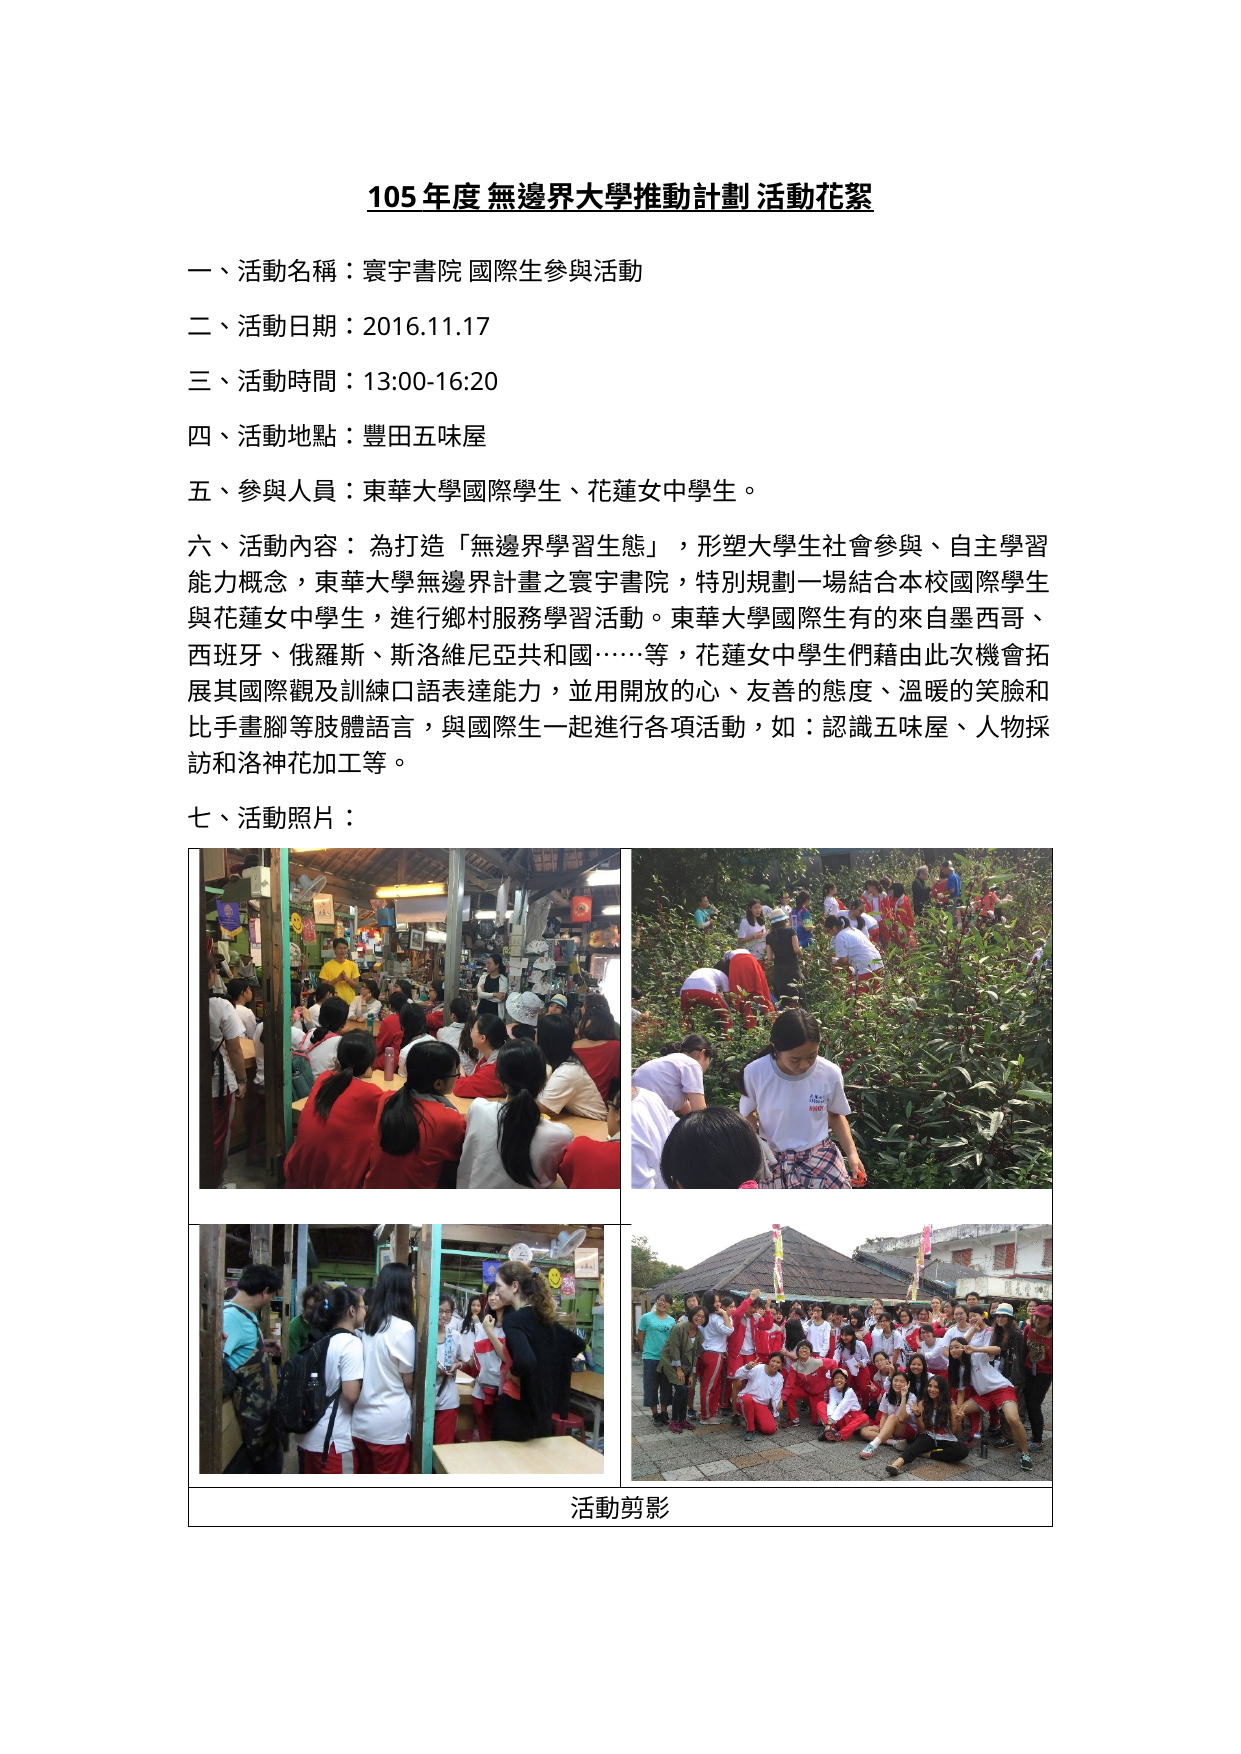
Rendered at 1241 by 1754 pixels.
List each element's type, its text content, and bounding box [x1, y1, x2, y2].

picture [631, 848, 1053, 1189]
picture [199, 1224, 604, 1474]
subtitle 105年度 無邊界大學推動計劃 活動花絮 [187, 158, 1053, 233]
table_cell [189, 1225, 620, 1487]
subtitle 四、活動地點：豐田五味屋 [187, 416, 1053, 453]
subtitle 三、活動時間：13:00-16:20 [187, 361, 1053, 398]
table_cell 活動剪影 [189, 1488, 1052, 1526]
subtitle 一、活動名稱：寰宇書院 國際生參與活動 [187, 251, 1053, 288]
subtitle 六、活動內容： 為打造「無邊界學習生態」，形塑大學生社會參與、自主學習能力概念，東華大學無邊界計畫之寰宇書院，特別規劃一場結合本校國際學生與花蓮女中學生，進行鄉村服務學習活動。東華大學國際生有的來自墨西哥、西班牙、俄羅斯、斯洛維尼亞共和國……等，花蓮女中學生們藉由此次機會拓展其國際觀及訓練口語表達能力，並用開放的心、友善的態度、溫暖的笑臉和比手畫腳等肢體語言，與國際生一起進行各項活動，如：認識五味屋、人物採訪和洛神花加工等。 [187, 526, 1053, 780]
table_header [189, 849, 620, 1224]
picture [631, 1224, 1053, 1481]
table_cell [621, 1225, 1052, 1487]
subtitle 二、活動日期：2016.11.17 [187, 306, 1053, 343]
table_header [621, 849, 1052, 1224]
subtitle 七、活動照片： [187, 799, 1053, 835]
picture [199, 848, 621, 1189]
subtitle 五、參與人員：東華大學國際學生、花蓮女中學生。 [187, 471, 1053, 508]
